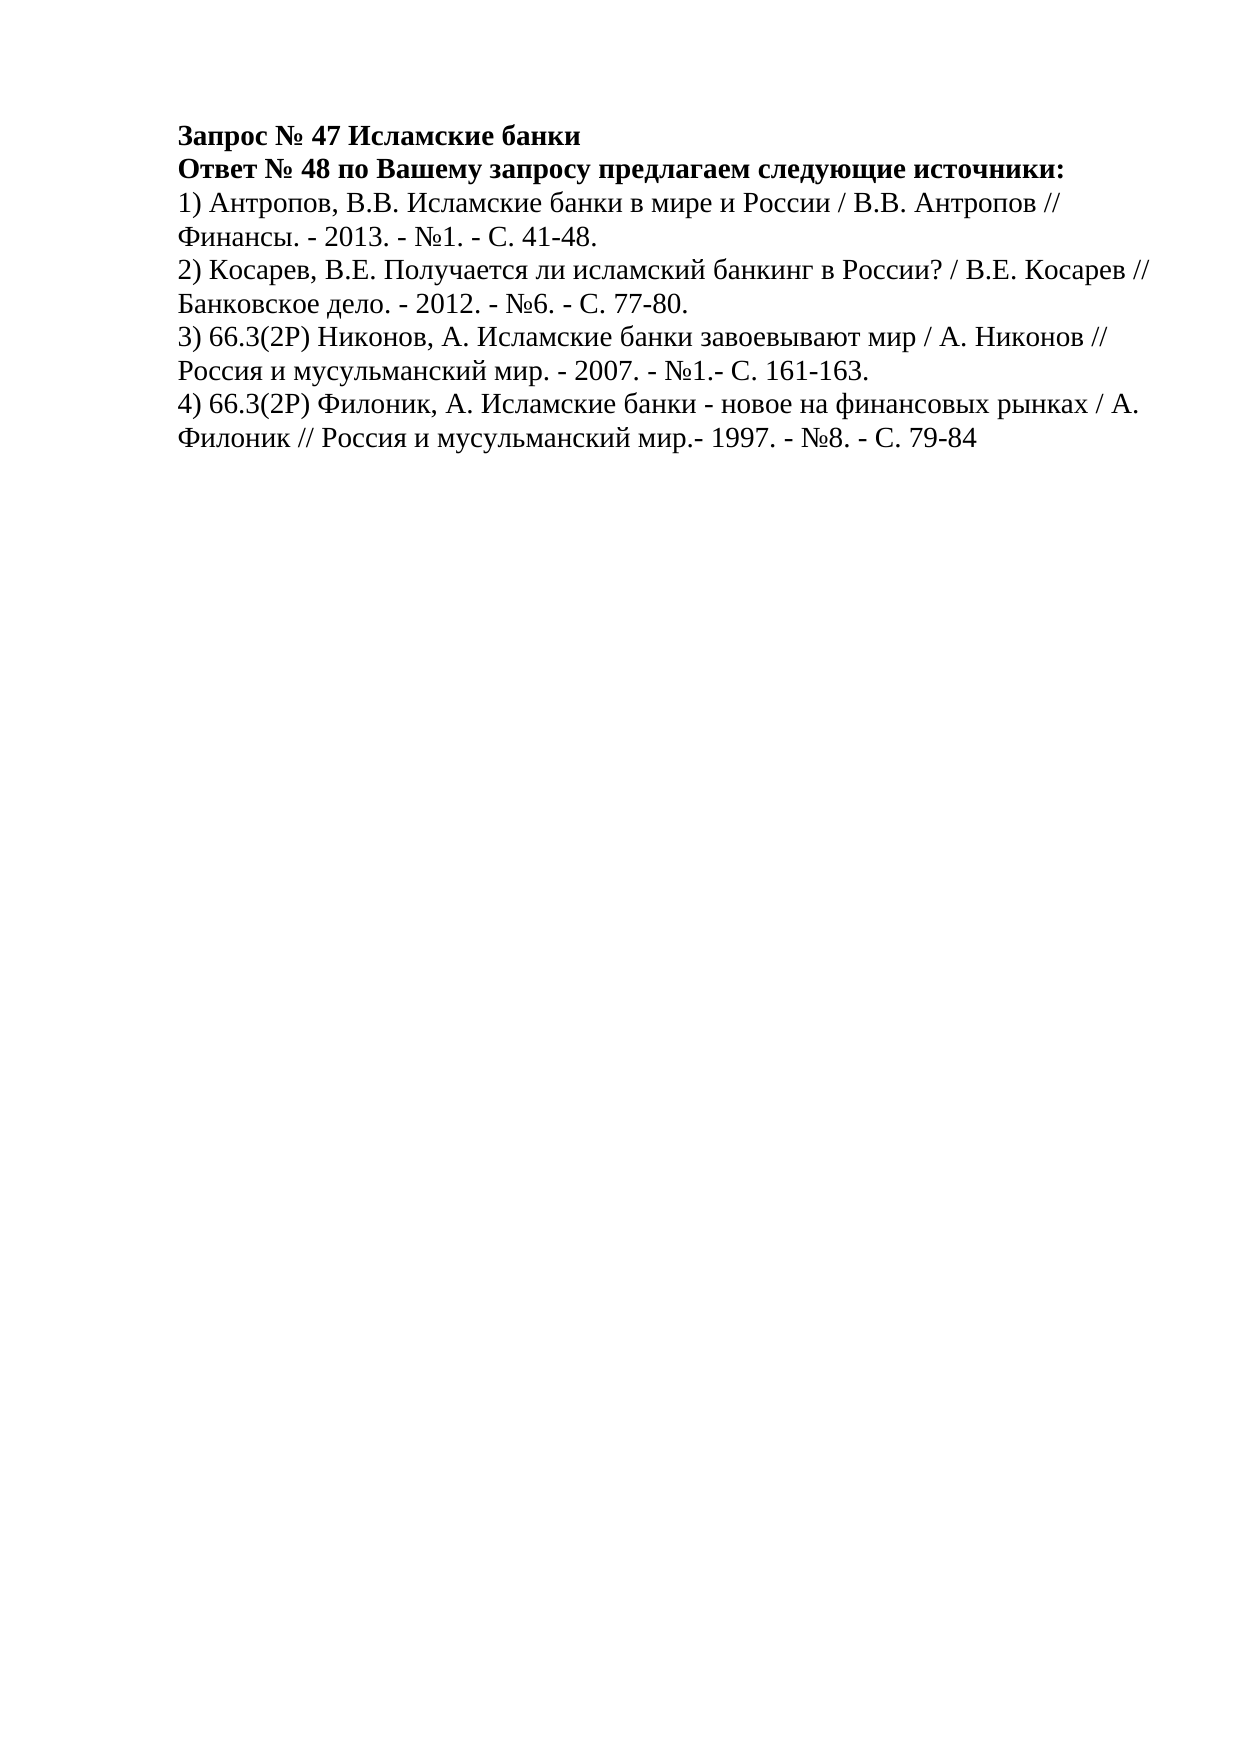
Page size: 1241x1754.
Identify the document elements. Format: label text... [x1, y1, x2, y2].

text Ответ № 48 по Вашему запросу предлагаем следующие источники: [177, 152, 1152, 185]
text 2) Косарев, В.Е. Получается ли исламский банкинг в России? / В.Е. Косарев // Банковское дело. - 2012. - №6. - С. 77-80. [177, 252, 1152, 319]
text 1) Антропов, В.В. Исламские банки в мире и России / В.В. Антропов // Финансы. - 2013. - №1. - С. 41-48. [177, 185, 1152, 252]
text Запрос № 47 Исламские банки [177, 118, 1152, 152]
text 4) 66.3(2Р) Филоник, А. Исламские банки - новое на финансовых рынках / А. Филоник // Россия и мусульманский мир.- 1997. - №8. - С. 79-84 [177, 386, 1152, 453]
text 3) 66.3(2Р) Никонов, А. Исламские банки завоевывают мир / А. Никонов // Россия и мусульманский мир. - 2007. - №1.- С. 161-163. [177, 319, 1152, 386]
